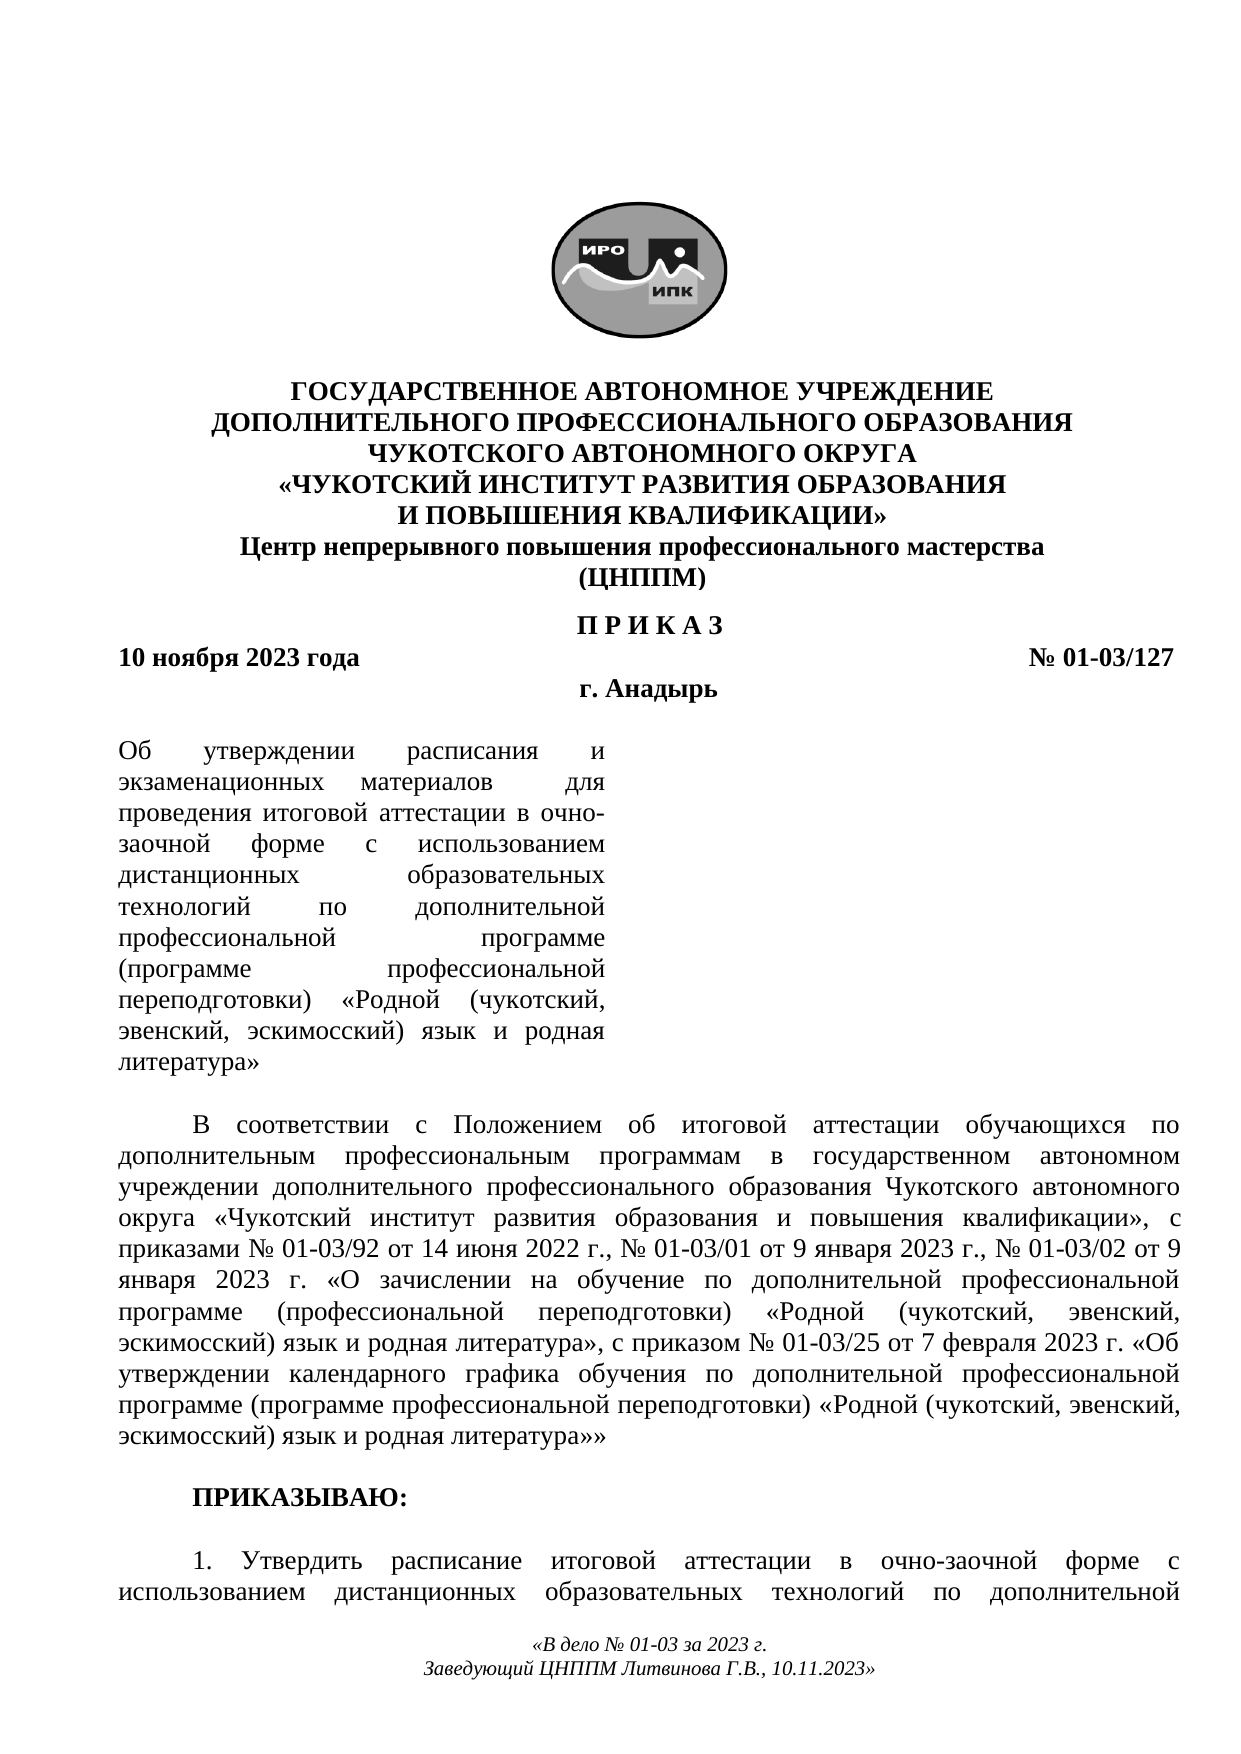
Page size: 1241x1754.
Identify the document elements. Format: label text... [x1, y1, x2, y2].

text П Р И К А З [118, 118, 1181, 641]
text ПРИКАЗЫВАЮ: [118, 1482, 1181, 1513]
picture [539, 156, 746, 375]
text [118, 1544, 1181, 1606]
text Об утверждении расписания и экзаменационных материалов для проведения итоговой аттестации в очно-заочной форме с использованием дистанционных образовательных технологий по дополнительной профессиональной программе (программе профессиональной переподготовки) «Родной (чукотский, эвенский, эскимосский) язык и родная литература» [118, 734, 605, 1077]
text В соответствии с Положением об итоговой аттестации обучающихся по дополнительным профессиональным программам в государственном автономном учреждении дополнительного профессионального образования Чукотского автономного округа «Чукотский институт развития образования и повышения квалификации», с приказами № 01-03/92 от 14 июня 2022 г., № 01-03/01 от 9 января 2023 г., № 01-03/02 от 9 января 2023 г. «О зачислении на обучение по дополнительной профессиональной программе (профессиональной переподготовки) «Родной (чукотский, эвенский, эскимосский) язык и родная литература», с приказом № 01-03/25 от 7 февраля 2023 г. «Об утверждении календарного графика обучения по дополнительной профессиональной программе (программе профессиональной переподготовки) «Родной (чукотский, эвенский, эскимосский) язык и родная литература»» [118, 1108, 1181, 1450]
table_header 10 ноября 2023 года № 01-03/127 г. Анадырь [96, 641, 1201, 734]
